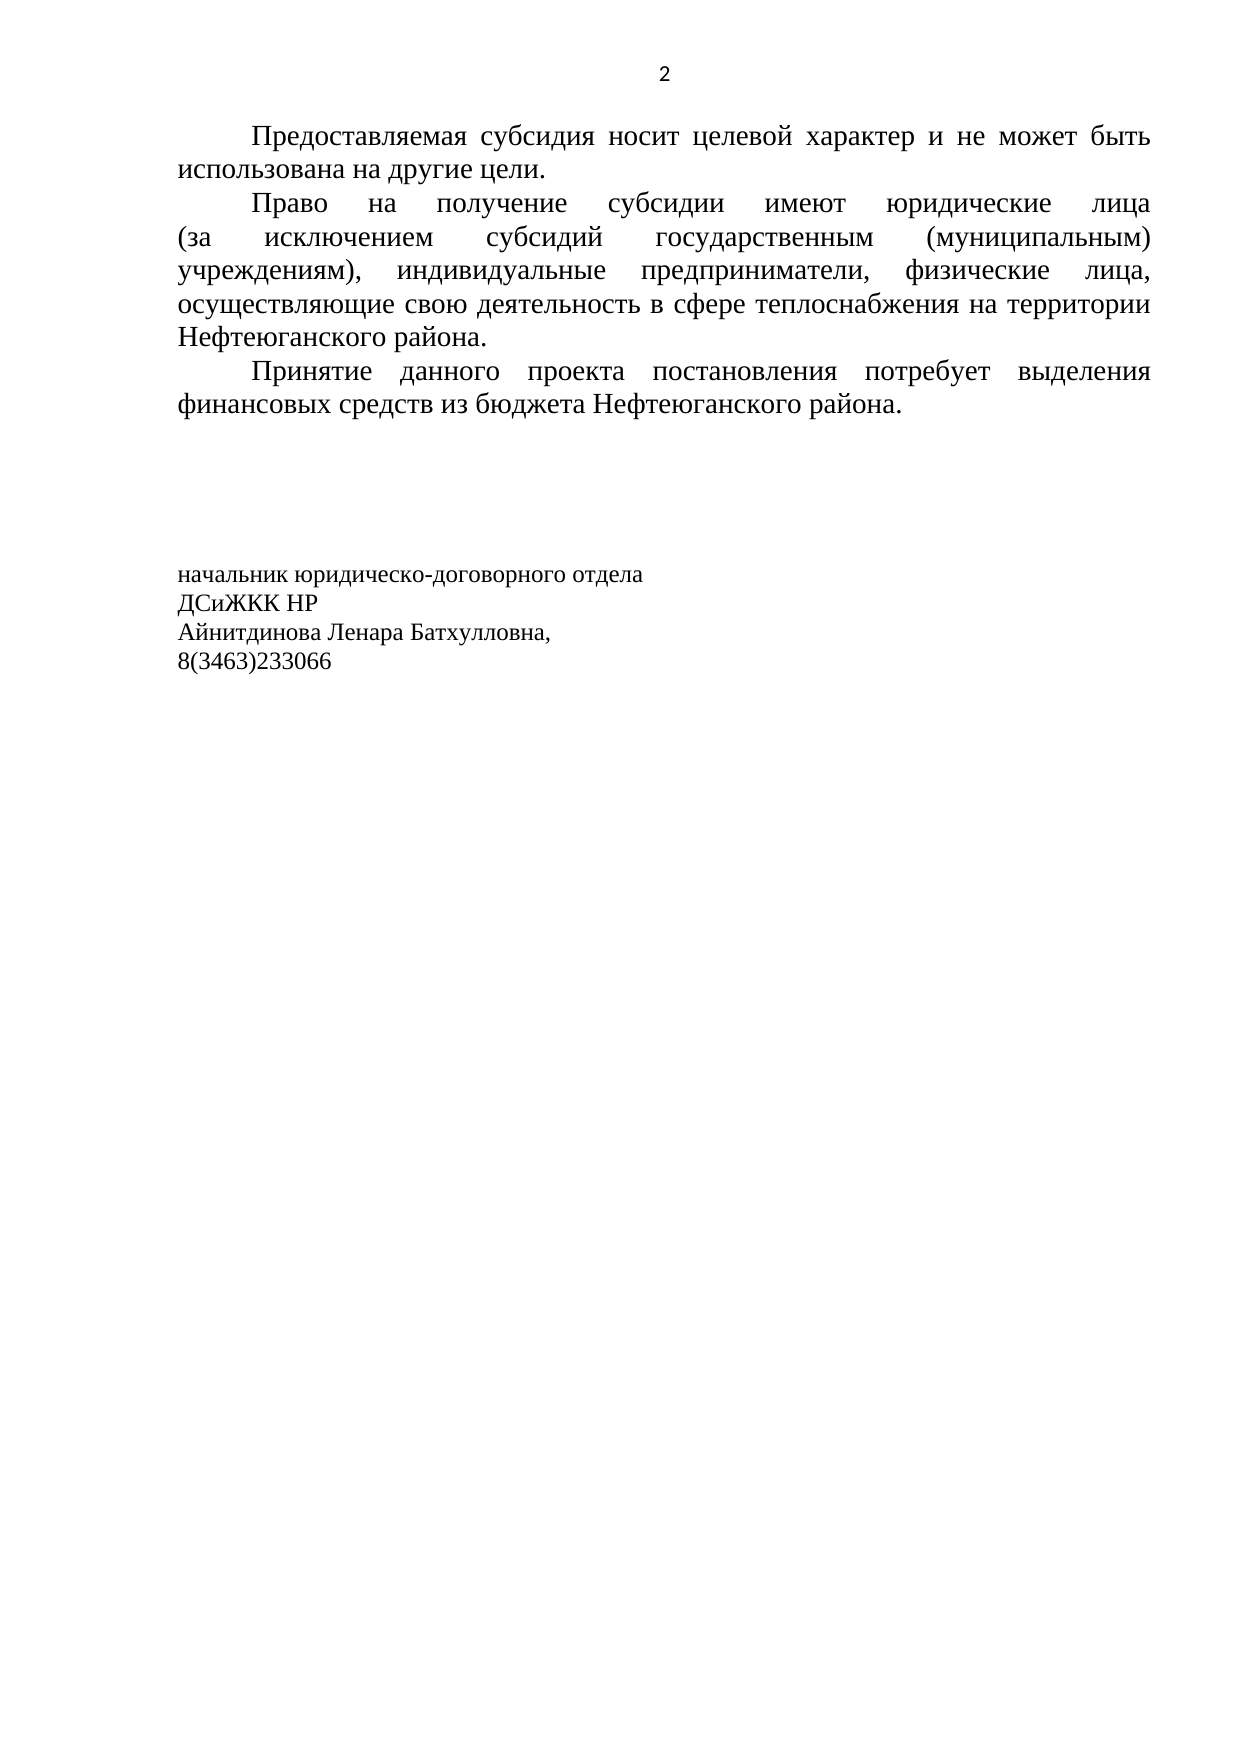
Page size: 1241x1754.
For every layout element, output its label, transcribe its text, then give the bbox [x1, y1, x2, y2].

text Предоставляемая субсидия носит целевой характер и не может быть использована на другие цели. [177, 118, 1152, 185]
text начальник юридическо-договорного отдела [177, 559, 1152, 588]
text ДСиЖКК НР [177, 588, 1152, 617]
text Принятие данного проекта постановления потребует выделения финансовых средств из бюджета Нефтеюганского района. [177, 353, 1152, 420]
text Айнитдинова Ленара Батхулловна, [177, 617, 1152, 646]
text Право на получение субсидии имеют юридические лица (за исключением субсидий государственным (муниципальным) учреждениям), индивидуальные предприниматели, физические лица, осуществляющие свою деятельность в сфере теплоснабжения на территории Нефтеюганского района. [177, 185, 1152, 353]
text 8(3463)233066 [177, 646, 1152, 674]
